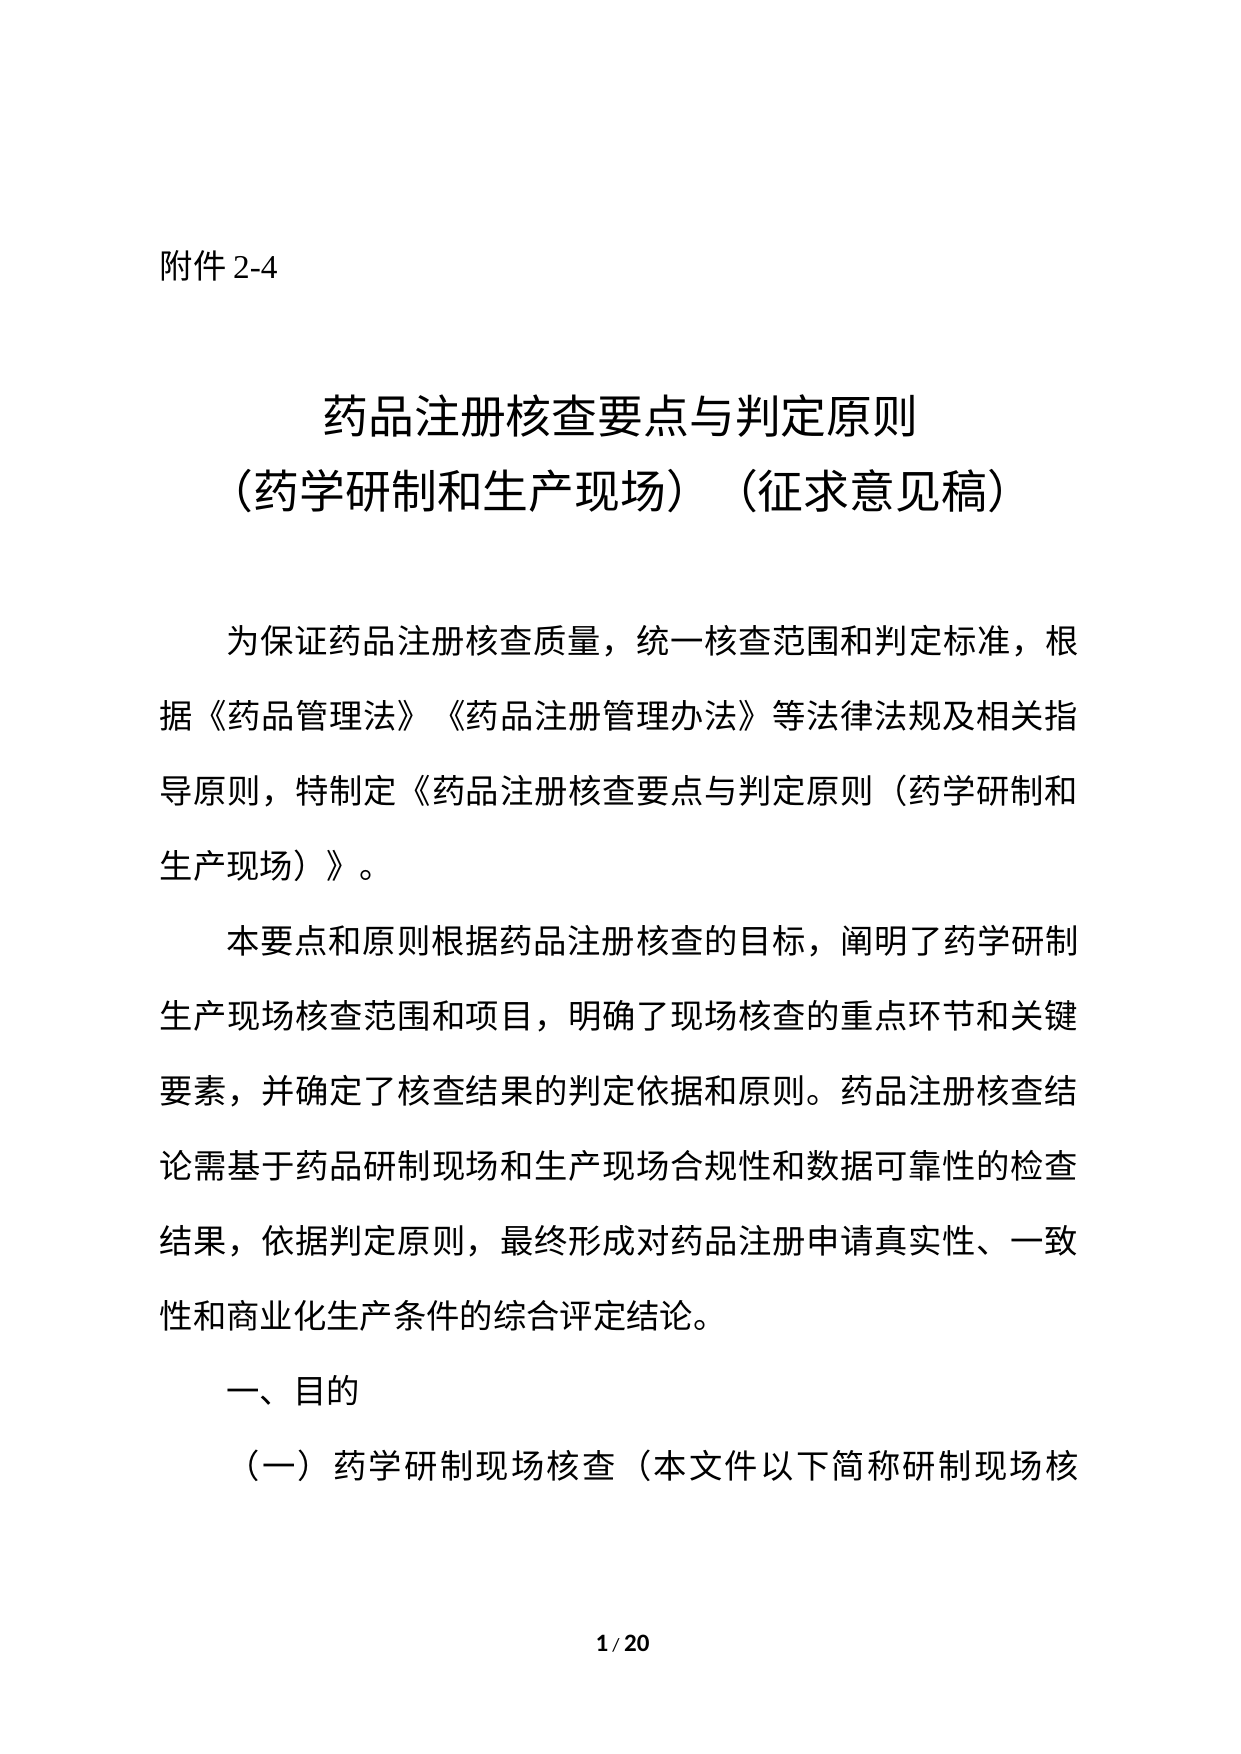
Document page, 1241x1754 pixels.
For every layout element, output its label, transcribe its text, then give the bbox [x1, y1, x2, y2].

text 一、目的 [159, 1352, 1081, 1427]
text 本要点和原则根据药品注册核查的目标，阐明了药学研制、生产现场核查范围和项目，明确了现场核查的重点环节和关键要素，并确定了核查结果的判定依据和原则。药品注册核查结论需基于药品研制现场和生产现场合规性和数据可靠性的检查结果，依据判定原则，最终形成对药品注册申请真实性、一致性和商业化生产条件的综合评定结论。 [159, 902, 1081, 1352]
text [159, 1427, 1081, 1502]
text 附件2-4 [159, 227, 1081, 302]
text （药学研制和生产现场）（征求意见稿） [159, 452, 1081, 527]
text 药品注册核查要点与判定原则 [159, 377, 1081, 452]
text 为保证药品注册核查质量，统一核查范围和判定标准，根据《药品管理法》《药品注册管理办法》等法律法规及相关指导原则，特制定《药品注册核查要点与判定原则（药学研制和生产现场）》。 [159, 602, 1081, 902]
